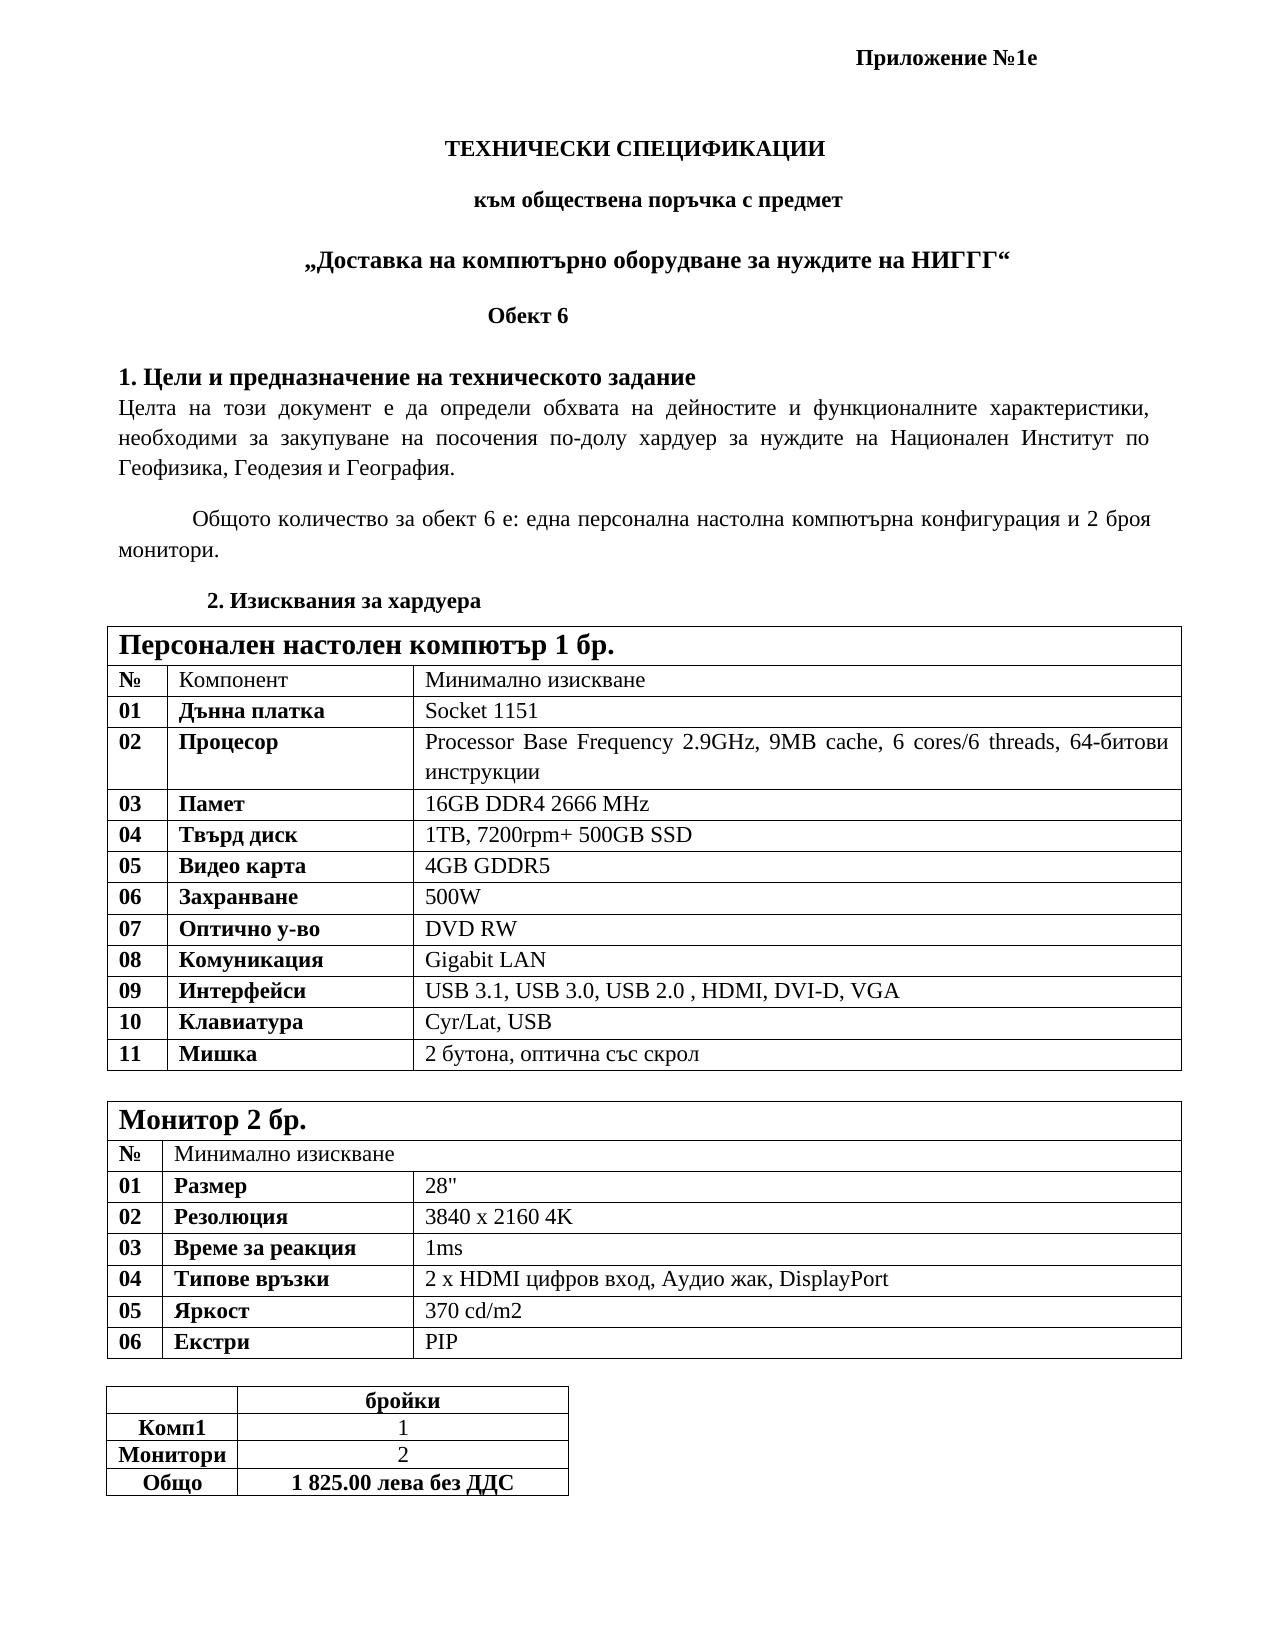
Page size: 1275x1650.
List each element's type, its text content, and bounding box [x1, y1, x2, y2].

table_cell PIP [414, 1328, 1181, 1358]
table_cell 2 x HDMI цифров вход, Аудио жак, DisplayPort [414, 1266, 1181, 1296]
table_cell Комуникация [168, 946, 413, 976]
table_cell Екстри [163, 1328, 413, 1358]
table_header бройки [238, 1387, 568, 1413]
table_cell 08 [108, 946, 167, 976]
table_cell Клавиатура [168, 1008, 413, 1038]
table_cell 04 [108, 821, 167, 851]
table_header [107, 1387, 237, 1413]
table_cell № [108, 1141, 162, 1171]
table_cell 370 cd/m2 [414, 1297, 1181, 1327]
table_cell Процесор [168, 728, 413, 788]
text Общото количество за обект 6 е: една персонална настолна компютърна конфигурация и 2 броя монитори. [118, 505, 1152, 562]
table_cell Processor Base Frequency 2.9GHz, 9MB cache, 6 cores/6 threads, 64-битови инструкции [414, 728, 1181, 788]
text Приложение №1е [782, 44, 1152, 71]
table_cell Комп1 [107, 1414, 237, 1440]
table_cell 05 [108, 1297, 162, 1327]
table_cell Оптично у-во [168, 915, 413, 945]
table_cell 05 [108, 852, 167, 882]
table_cell 02 [108, 1203, 162, 1233]
table_cell 03 [108, 790, 167, 820]
table_cell 1 825.00 лева без ДДС [238, 1469, 568, 1495]
table_header Персонален настолен компютър 1 бр. [108, 627, 1181, 664]
table_cell 01 [108, 1172, 162, 1202]
table_cell 16GB DDR4 2666 MHz [414, 790, 1181, 820]
table_cell Дънна платка [168, 697, 413, 727]
table_cell Памет [168, 790, 413, 820]
text 2. Изисквания за хардуера [118, 587, 1152, 613]
table_cell Gigabit LAN [414, 946, 1181, 976]
table_cell 06 [108, 883, 167, 913]
table_cell 2 бутона, оптична със скрол [414, 1040, 1181, 1070]
text ТЕХНИЧЕСКИ СПЕЦИФИКАЦИИ [118, 135, 1152, 161]
table_cell Твърд диск [168, 821, 413, 851]
table_cell USB 3.1, USB 3.0, USB 2.0 , HDMI, DVI-D, VGA [414, 977, 1181, 1007]
table_cell Захранване [168, 883, 413, 913]
table_cell Типове връзки [163, 1266, 413, 1296]
table_cell 28" [414, 1172, 1181, 1202]
text Целта на този документ е да определи обхвата на дейностите и функционалните характеристики, необходими за закупуване на посочения по-долу хардуер за нуждите на Национален Институт по Геофизика, Геодезия и География. [118, 394, 1152, 481]
table_cell DVD RW [414, 915, 1181, 945]
table_cell 09 [108, 977, 167, 1007]
table_cell 10 [108, 1008, 167, 1038]
table_cell 03 [108, 1234, 162, 1264]
table_cell 2 [238, 1441, 568, 1468]
table_header Монитор 2 бр. [108, 1102, 1181, 1139]
table_cell Размер [163, 1172, 413, 1202]
text 1. Цели и предназначение на техническото задание [118, 353, 1152, 394]
table_cell Яркост [163, 1297, 413, 1327]
table_cell Socket 1151 [414, 697, 1181, 727]
table_cell 3840 x 2160 4K [414, 1203, 1181, 1233]
table_cell Резолюция [163, 1203, 413, 1233]
table_cell 02 [108, 728, 167, 788]
table_cell Интерфейси [168, 977, 413, 1007]
table_cell Монитори [107, 1441, 237, 1468]
table_cell Cyr/Lat, USB [414, 1008, 1181, 1038]
table_cell 1TB, 7200rpm+ 500GB SSD [414, 821, 1181, 851]
table_cell 11 [108, 1040, 167, 1070]
table_cell 07 [108, 915, 167, 945]
table_cell 01 [108, 697, 167, 727]
text „Доставка на компютърно оборудване за нуждите на НИГГГ“ [162, 245, 1152, 274]
table_cell Компонент [168, 666, 413, 696]
table_cell 500W [414, 883, 1181, 913]
text към обществена поръчка с предмет [165, 186, 1152, 212]
table_cell Минимално изискване [163, 1141, 1181, 1171]
table_cell 1ms [414, 1234, 1181, 1264]
table_cell Мишка [168, 1040, 413, 1070]
table_cell № [108, 666, 167, 696]
table_cell Минимално изискване [414, 666, 1181, 696]
table_cell Общо [107, 1469, 237, 1495]
table_cell Видео карта [168, 852, 413, 882]
table_cell 06 [108, 1328, 162, 1358]
text Обект 6 [413, 302, 1152, 329]
table_cell 1 [238, 1414, 568, 1440]
table_cell 04 [108, 1266, 162, 1296]
table_cell 4GB GDDR5 [414, 852, 1181, 882]
table_cell Време за реакция [163, 1234, 413, 1264]
